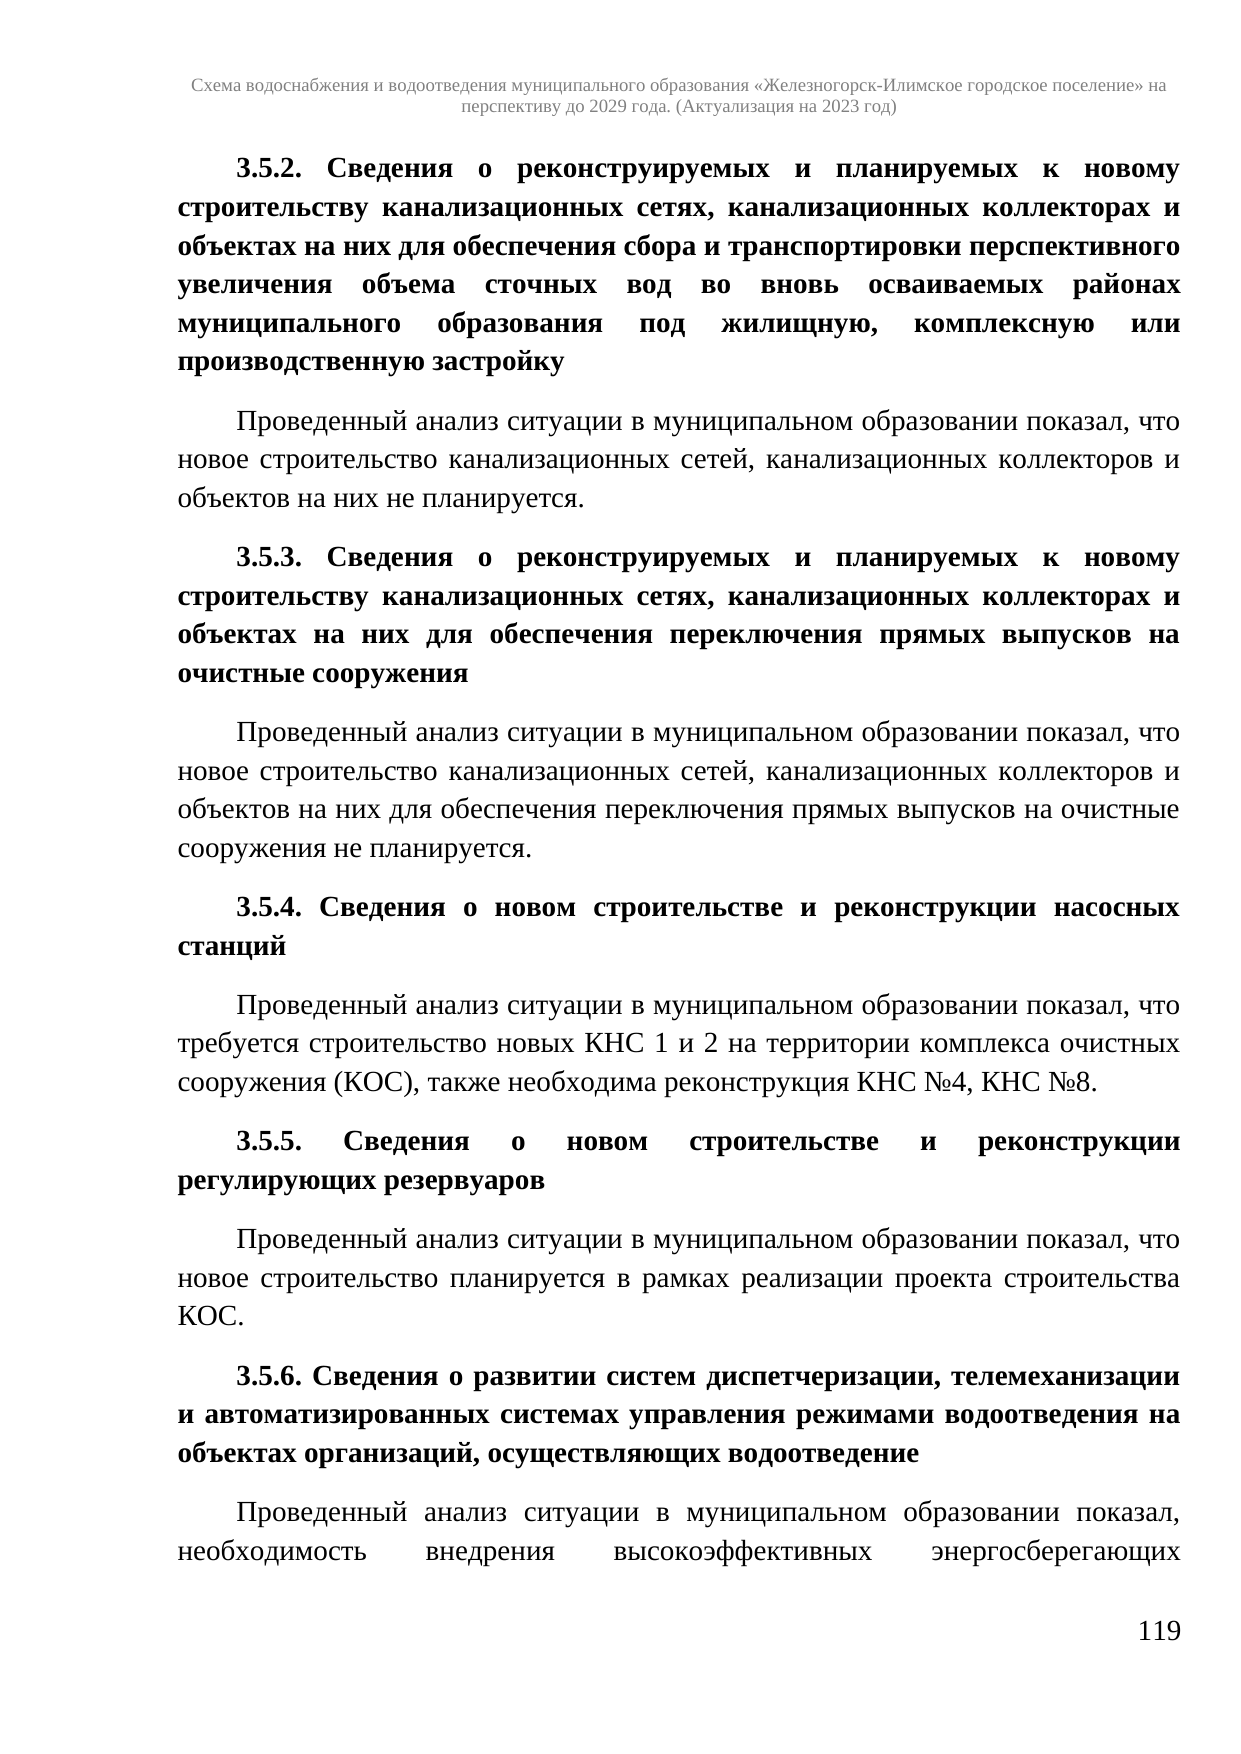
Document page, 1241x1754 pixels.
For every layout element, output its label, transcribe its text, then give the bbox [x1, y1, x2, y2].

subtitle 3.5.6. Сведения о развитии систем диспетчеризации, телемеханизации и автоматизированных системах управления режимами водоотведения на объектах организаций, осуществляющих водоотведение [177, 1358, 1181, 1468]
text Проведенный анализ ситуации в муниципальном образовании показал, что требуется строительство новых КНС 1 и 2 на территории комплекса очистных сооружения (КОС), также необходима реконструкция КНС №4, КНС №8. [177, 987, 1181, 1098]
text Проведенный анализ ситуации в муниципальном образовании показал, что новое строительство канализационных сетей, канализационных коллекторов и объектов на них не планируется. [177, 403, 1181, 513]
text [177, 1494, 1181, 1566]
subtitle 3.5.3. Сведения о реконструируемых и планируемых к новому строительству канализационных сетях, канализационных коллекторах и объектах на них для обеспечения переключения прямых выпусков на очистные сооружения [177, 539, 1181, 688]
text Проведенный анализ ситуации в муниципальном образовании показал, что новое строительство канализационных сетей, канализационных коллекторов и объектов на них для обеспечения переключения прямых выпусков на очистные сооружения не планируется. [177, 714, 1181, 863]
text Проведенный анализ ситуации в муниципальном образовании показал, что новое строительство планируется в рамках реализации проекта строительства КОС. [177, 1221, 1181, 1332]
subtitle 3.5.4. Сведения о новом строительстве и реконструкции насосных станций [177, 889, 1181, 961]
subtitle 3.5.5. Сведения о новом строительстве и реконструкции регулирующих резервуаров [177, 1123, 1181, 1196]
subtitle 3.5.2. Сведения о реконструируемых и планируемых к новому строительству канализационных сетях, канализационных коллекторах и объектах на них для обеспечения сбора и транспортировки перспективного увеличения объема сточных вод во вновь осваиваемых районах муниципального образования под жилищную, комплексную или производственную застройку [177, 151, 1181, 377]
